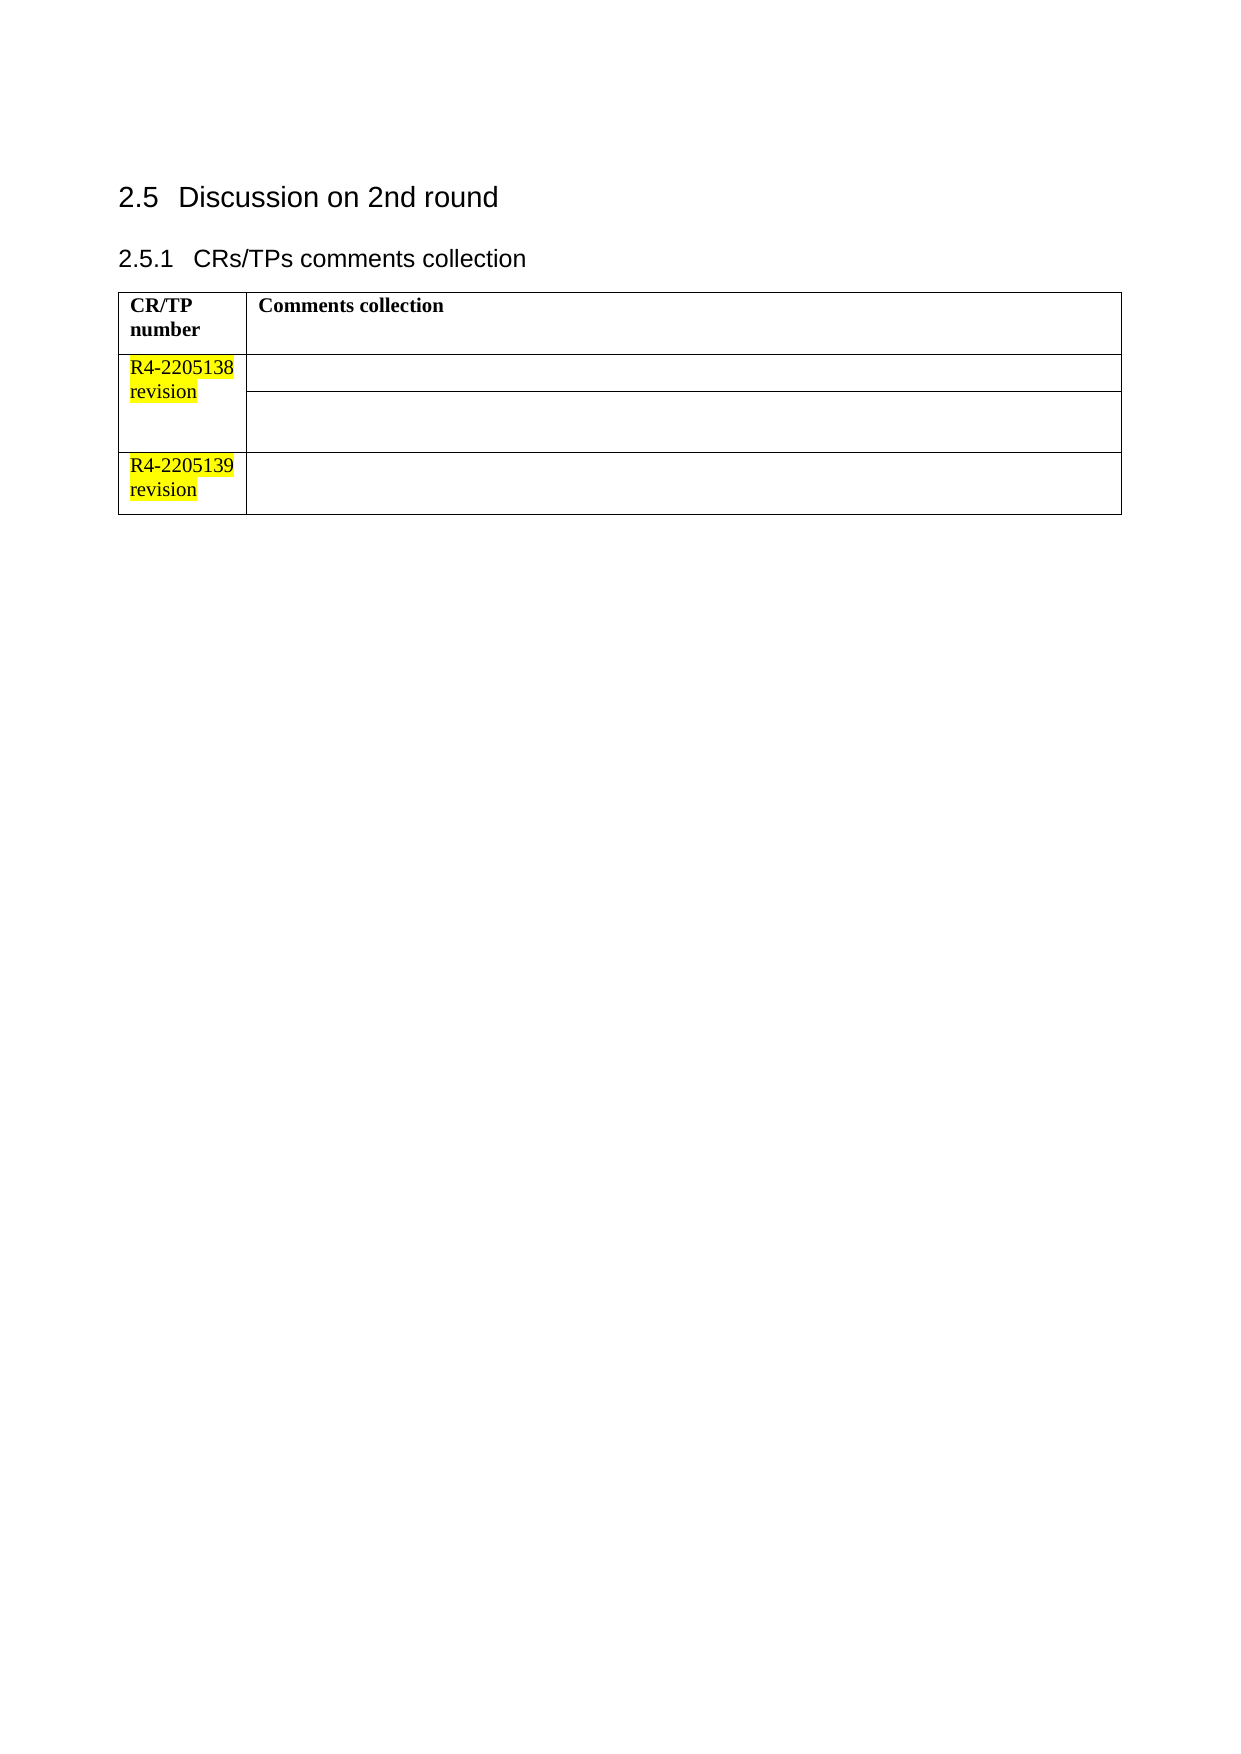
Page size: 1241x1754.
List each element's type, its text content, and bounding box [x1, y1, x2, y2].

table_cell [247, 392, 1121, 452]
table_cell R4-2205139 revision [119, 453, 246, 513]
table_header Comments collection [247, 293, 1121, 353]
table_cell [247, 355, 1121, 391]
table_header CR/TP number [119, 293, 246, 353]
table_cell [247, 453, 1121, 513]
table_cell R4-2205138 revision [119, 355, 246, 452]
subtitle Discussion on 2nd round [118, 179, 1122, 213]
subtitle CRs/TPs comments collection [118, 244, 1122, 273]
